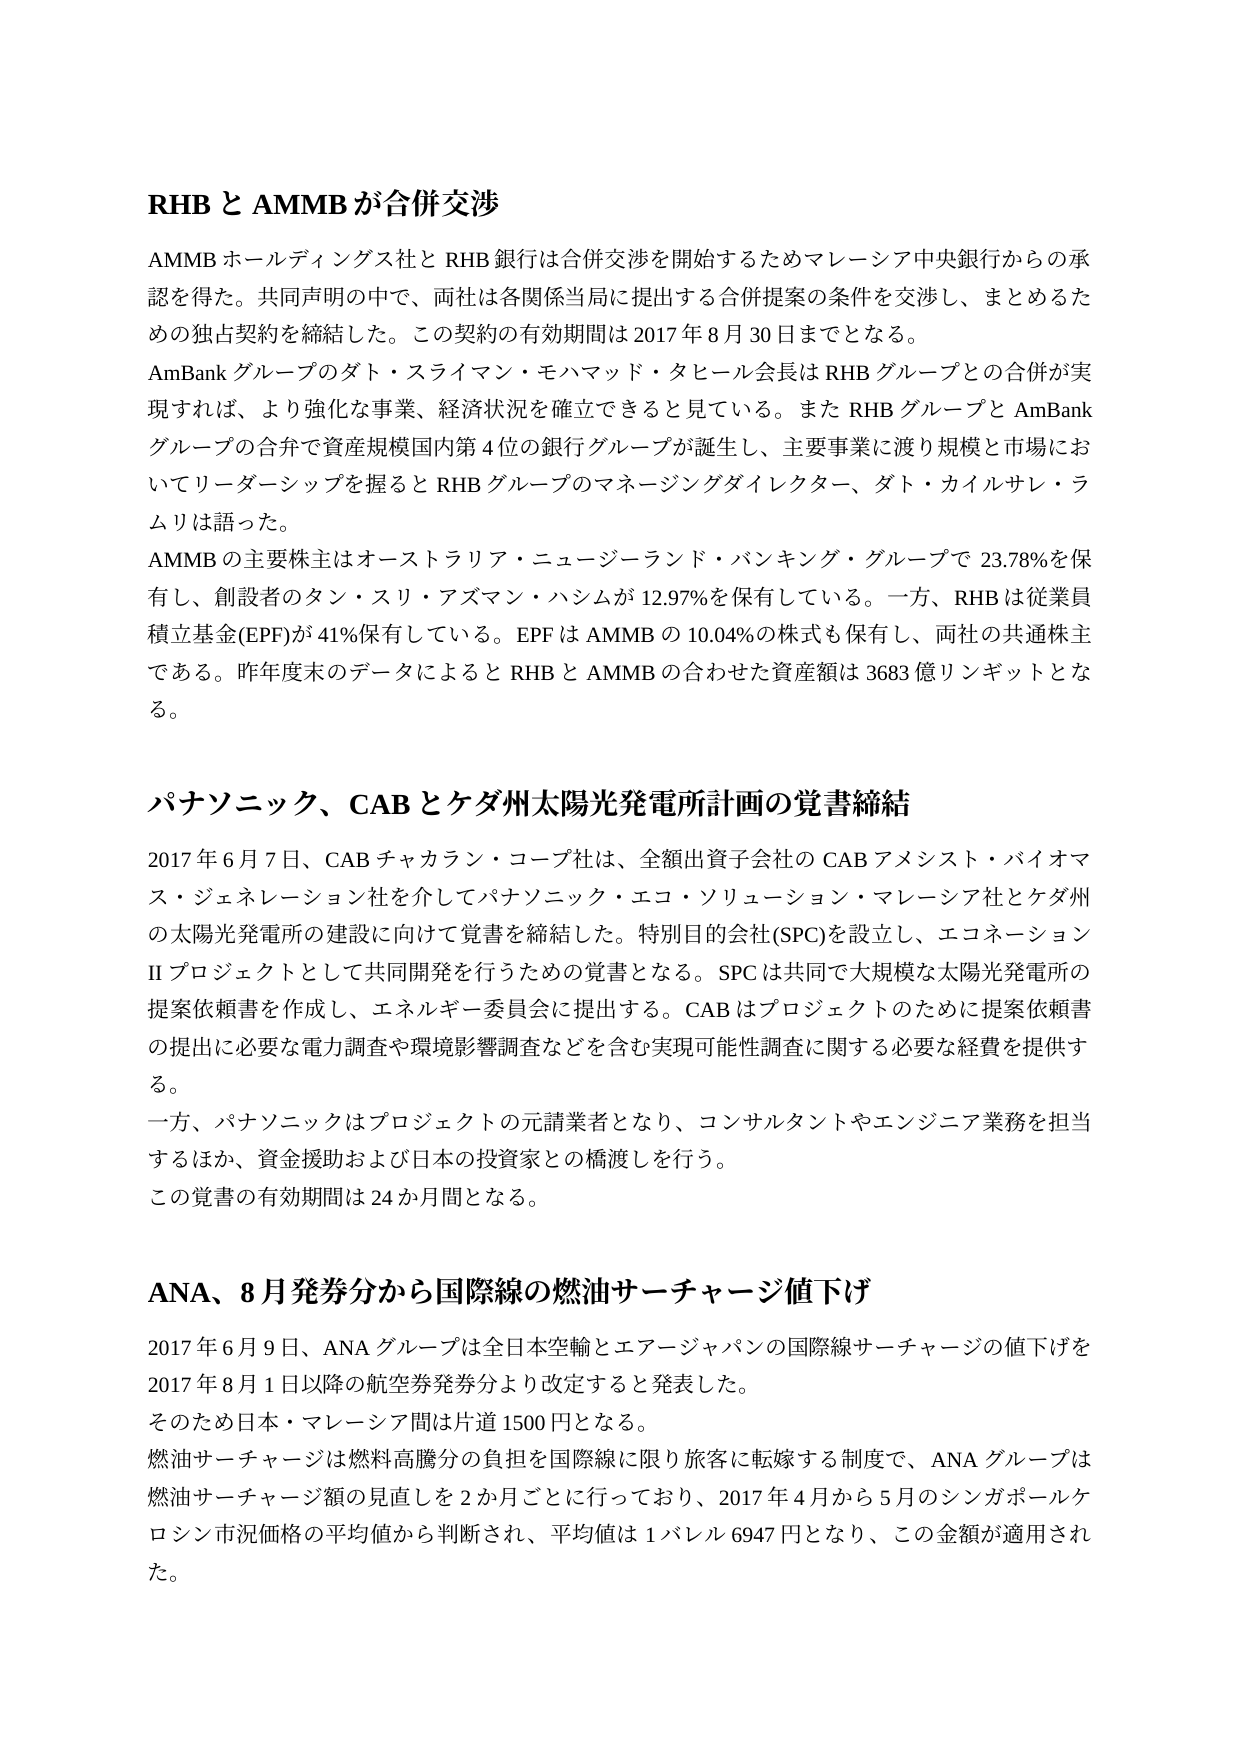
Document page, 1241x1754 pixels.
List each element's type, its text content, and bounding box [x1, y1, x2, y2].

text AmBankグループのダト・スライマン・モハマッド・タヒール会長はRHBグループとの合併が実現すれば、より強化な事業、経済状況を確立できると見ている。またRHBグループとAmBankグループの合弁で資産規模国内第4位の銀行グループが誕生し、主要事業に渡り規模と市場においてリーダーシップを握るとRHBグループのマネージングダイレクター、ダト・カイルサレ・ラムリは語った。 [148, 352, 1092, 539]
text ANA、8月発券分から国際線の燃油サーチャージ値下げ [148, 1252, 1092, 1327]
text 一方、パナソニックはプロジェクトの元請業者となり、コンサルタントやエンジニア業務を担当するほか、資金援助および日本の投資家との橋渡しを行う。 [148, 1102, 1092, 1177]
text パナソニック、CABとケダ州太陽光発電所計画の覚書締結 [148, 764, 1092, 839]
text 2017年6月9日、ANAグループは全日本空輸とエアージャパンの国際線サーチャージの値下げを2017年8月1日以降の航空券発券分より改定すると発表した。 [148, 1327, 1092, 1402]
text AMMBの主要株主はオーストラリア・ニュージーランド・バンキング・グループで23.78%を保有し、創設者のタン・スリ・アズマン・ハシムが12.97%を保有している。一方、RHBは従業員積立基金(EPF)が41%保有している。EPFはAMMBの10.04%の株式も保有し、両社の共通株主である。昨年度末のデータによるとRHBとAMMBの合わせた資産額は3683億リンギットとなる。 [148, 539, 1092, 727]
text 2017年6月7日、CABチャカラン・コープ社は、全額出資子会社のCABアメシスト・バイオマス・ジェネレーション社を介してパナソニック・エコ・ソリューション・マレーシア社とケダ州の太陽光発電所の建設に向けて覚書を締結した。特別目的会社(SPC)を設立し、エコネーションIIプロジェクトとして共同開発を行うための覚書となる。SPCは共同で大規模な太陽光発電所の提案依頼書を作成し、エネルギー委員会に提出する。CABはプロジェクトのために提案依頼書の提出に必要な電力調査や環境影響調査などを含む実現可能性調査に関する必要な経費を提供する。 [148, 839, 1092, 1102]
text RHBとAMMBが合併交渉 [148, 164, 1092, 239]
text 燃油サーチャージは燃料高騰分の負担を国際線に限り旅客に転嫁する制度で、ANAグループは燃油サーチャージ額の見直しを2か月ごとに行っており、2017年4月から5月のシンガポールケロシン市況価格の平均値から判断され、平均値は1バレル6947円となり、この金額が適用された。 [148, 1439, 1092, 1589]
text AMMBホールディングス社とRHB銀行は合併交渉を開始するためマレーシア中央銀行からの承認を得た。共同声明の中で、両社は各関係当局に提出する合併提案の条件を交渉し、まとめるための独占契約を締結した。この契約の有効期間は2017年8月30日までとなる。 [148, 239, 1092, 352]
text この覚書の有効期間は24か月間となる。 [148, 1177, 1092, 1214]
text そのため日本・マレーシア間は片道1500円となる。 [148, 1402, 1092, 1439]
